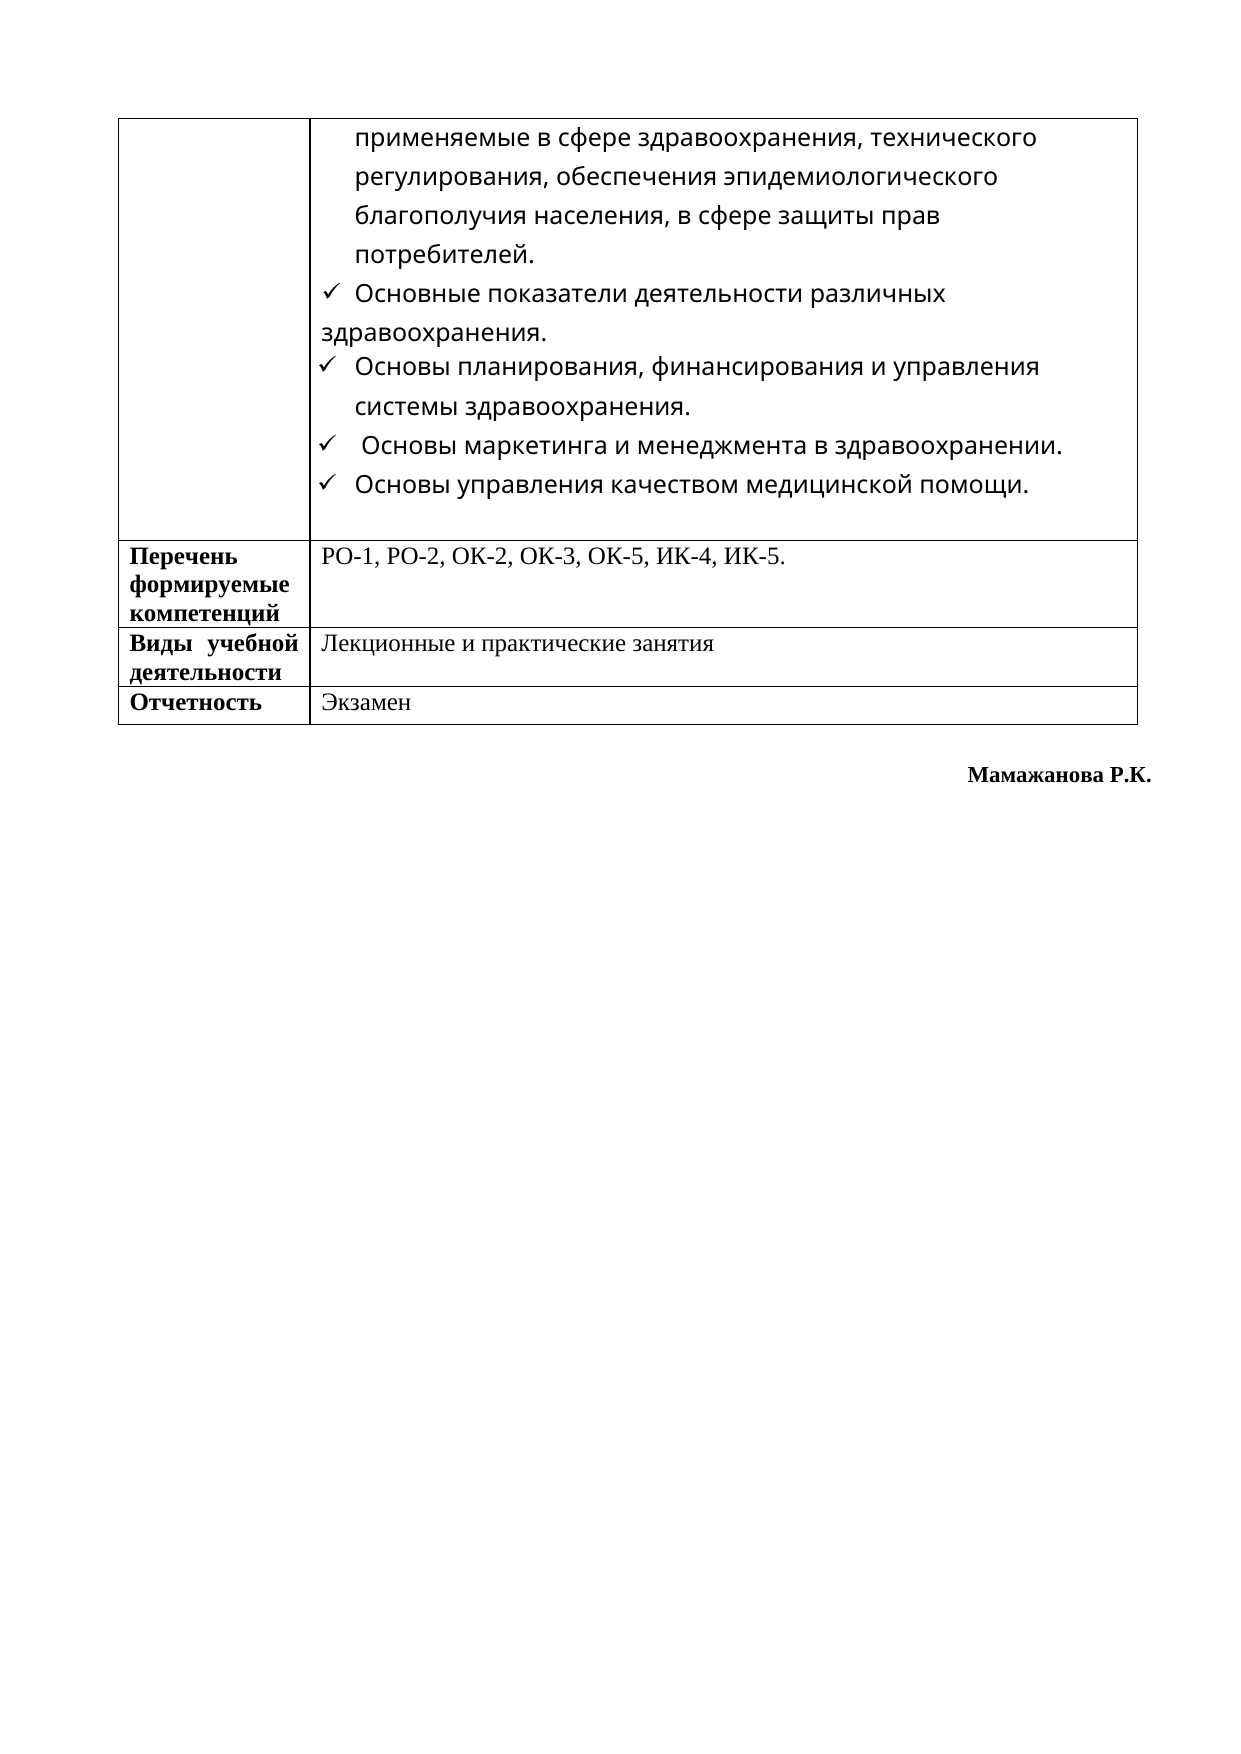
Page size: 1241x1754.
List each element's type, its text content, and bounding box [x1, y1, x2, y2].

table_cell РО-1, РО-2, ОК-2, ОК-3, ОК-5, ИК-4, ИК-5. [311, 541, 1137, 627]
table_cell Отчетность [119, 687, 309, 724]
table_cell Перечень формируемые компетенций [119, 541, 309, 627]
table_cell Лекционные и практические занятия [311, 628, 1137, 686]
table_cell Экзамен [311, 687, 1137, 724]
table_cell Виды учебной деятельности [119, 628, 309, 686]
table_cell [119, 119, 309, 540]
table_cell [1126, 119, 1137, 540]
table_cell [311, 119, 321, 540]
text Мамажанова Р.К. [177, 761, 1152, 787]
